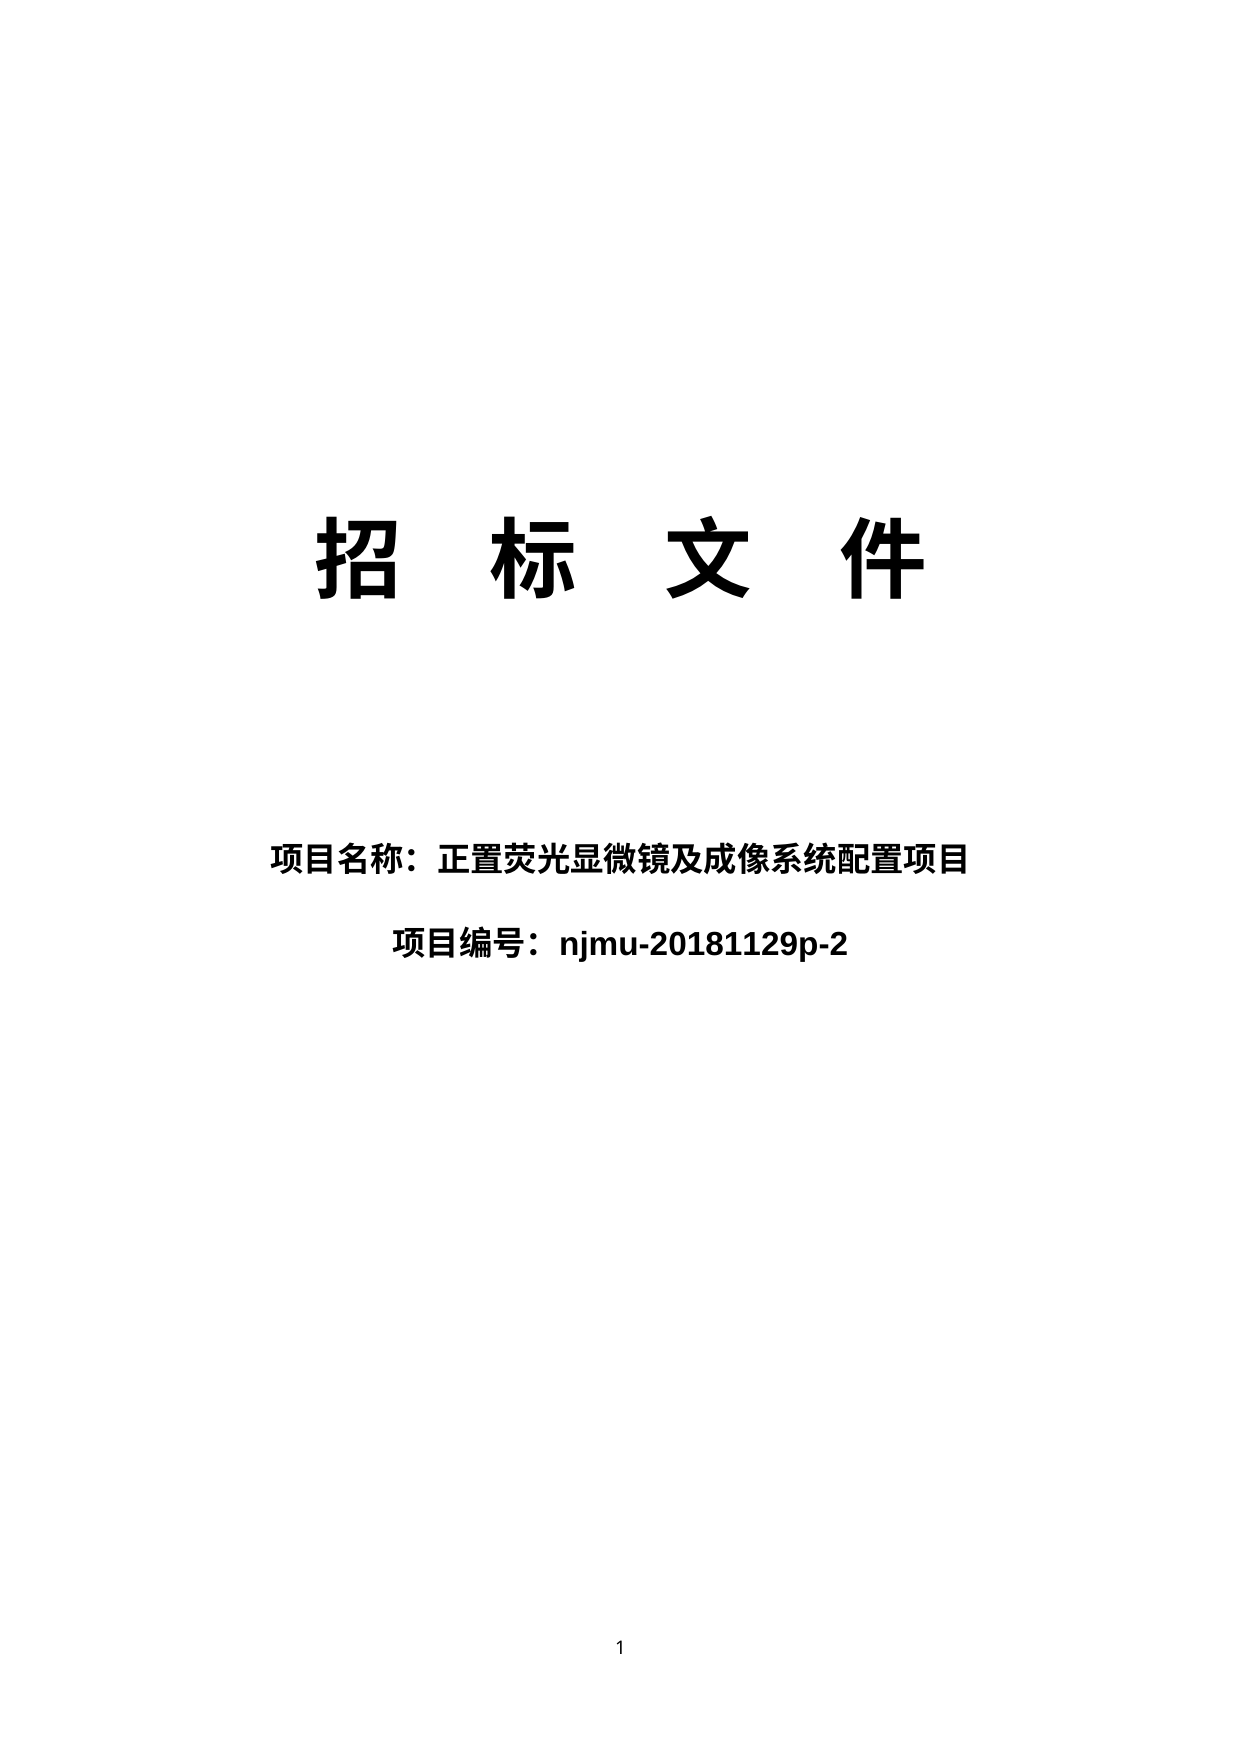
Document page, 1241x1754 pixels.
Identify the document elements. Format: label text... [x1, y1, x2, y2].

text 项目编号：njmu-20181129p-2 [187, 917, 1053, 965]
text 招 标 文 件 [187, 489, 1053, 616]
text 项目名称：正置荧光显微镜及成像系统配置项目 [187, 832, 1053, 881]
